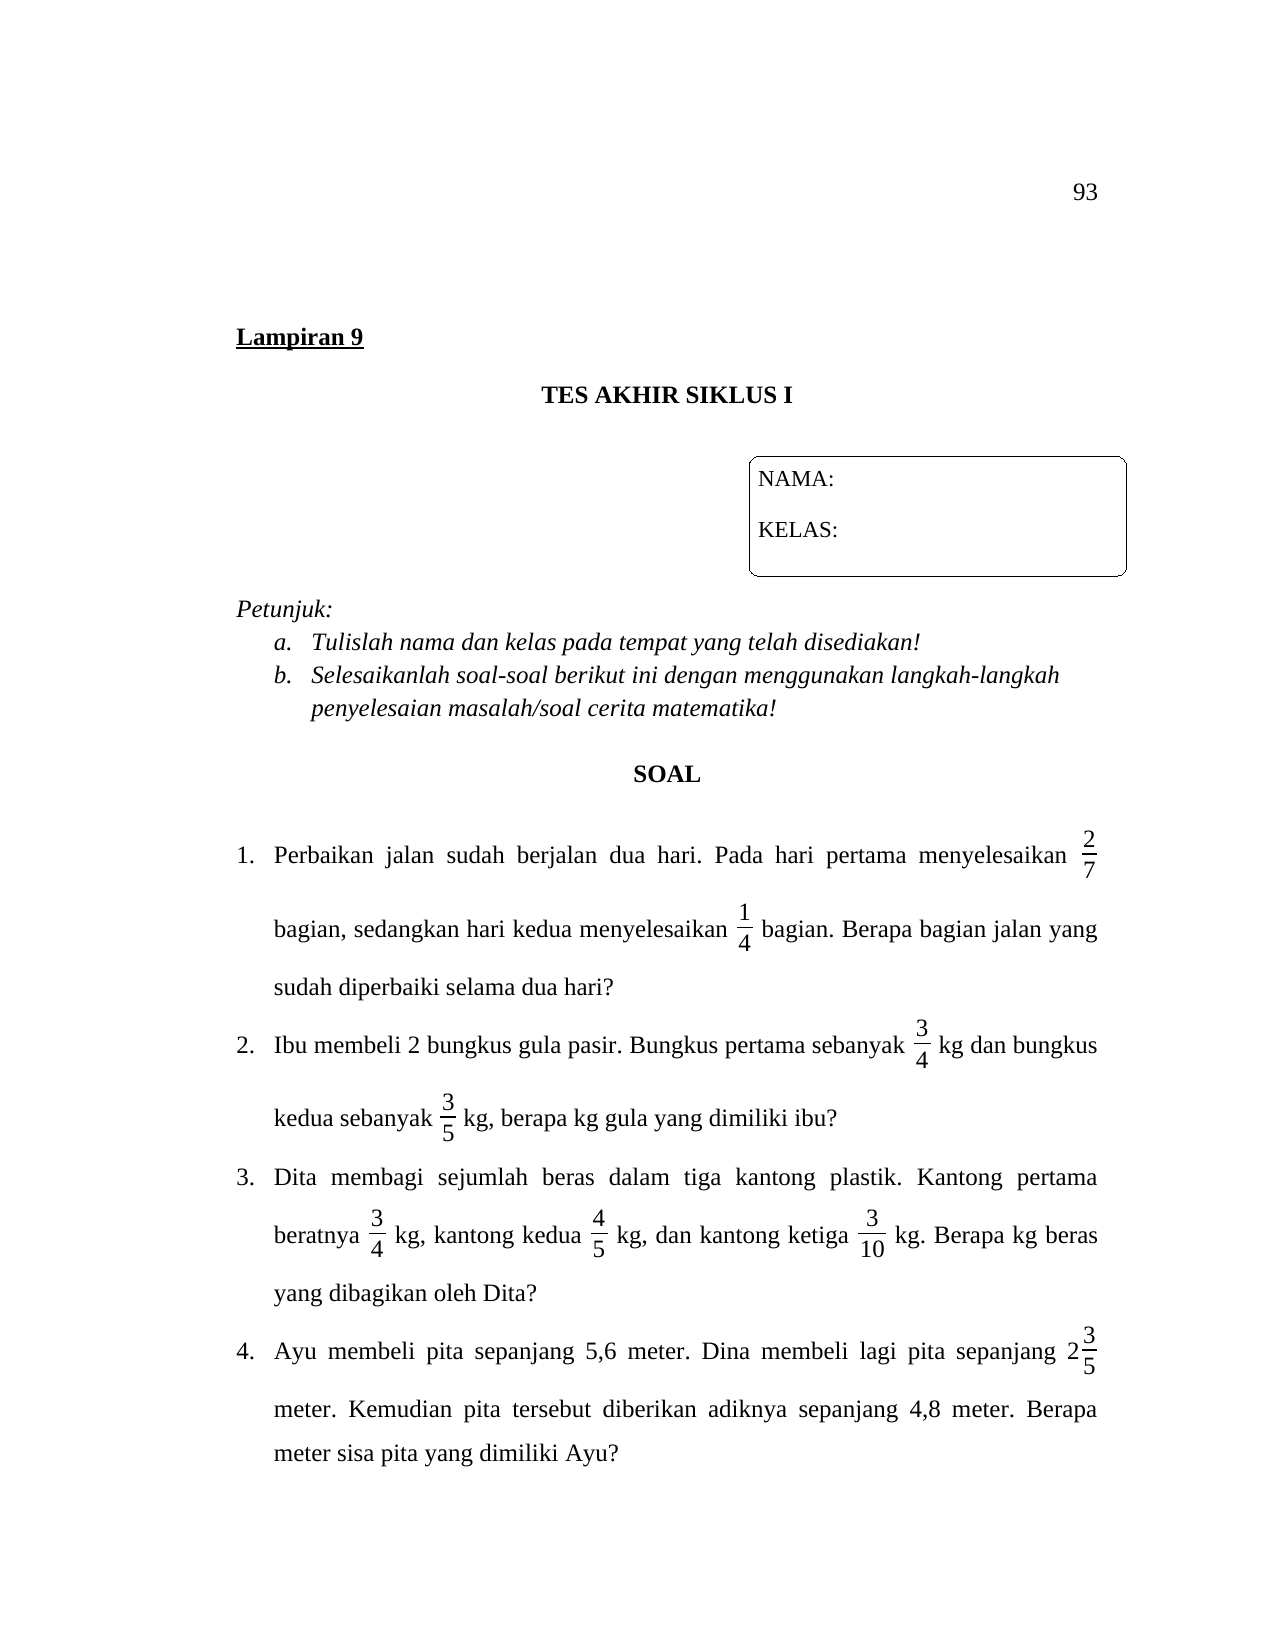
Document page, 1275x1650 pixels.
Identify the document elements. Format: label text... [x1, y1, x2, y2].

text TES AKHIR SIKLUS I [236, 380, 1098, 409]
list Ibu membeli 2 bungkus gula pasir. Bungkus pertama sebanyak kg dan bungkus kedua sebanyak kg, berapa kg gula yang dimiliki ibu? [236, 1015, 1098, 1147]
list SOAL [236, 759, 1098, 788]
list Perbaikan jalan sudah berjalan dua hari. Pada hari pertama menyelesaikan bagian, sedangkan hari kedua menyelesaikan bagian. Berapa bagian jalan yang sudah diperbaiki selama dua hari? [236, 825, 1098, 1001]
list Selesaikanlah soal-soal berikut ini dengan menggunakan langkah-langkah penyelesaian masalah/soal cerita matematika! [274, 660, 1098, 722]
text Lampiran 9 [236, 322, 1098, 351]
list Tulislah nama dan kelas pada tempat yang telah disediakan! [274, 627, 1098, 656]
list Dita membagi sejumlah beras dalam tiga kantong plastik. Kantong pertama beratnya kg, kantong kedua kg, dan kantong ketiga kg. Berapa kg beras yang dibagikan oleh Dita? [236, 1162, 1098, 1307]
list Ayu membeli pita sepanjang 5,6 meter. Dina membeli lagi pita sepanjang 2 meter. Kemudian pita tersebut diberikan adiknya sepanjang 4,8 meter. Berapa meter sisa pita yang dimiliki Ayu? [236, 1321, 1098, 1466]
text Petunjuk: [236, 594, 1098, 623]
